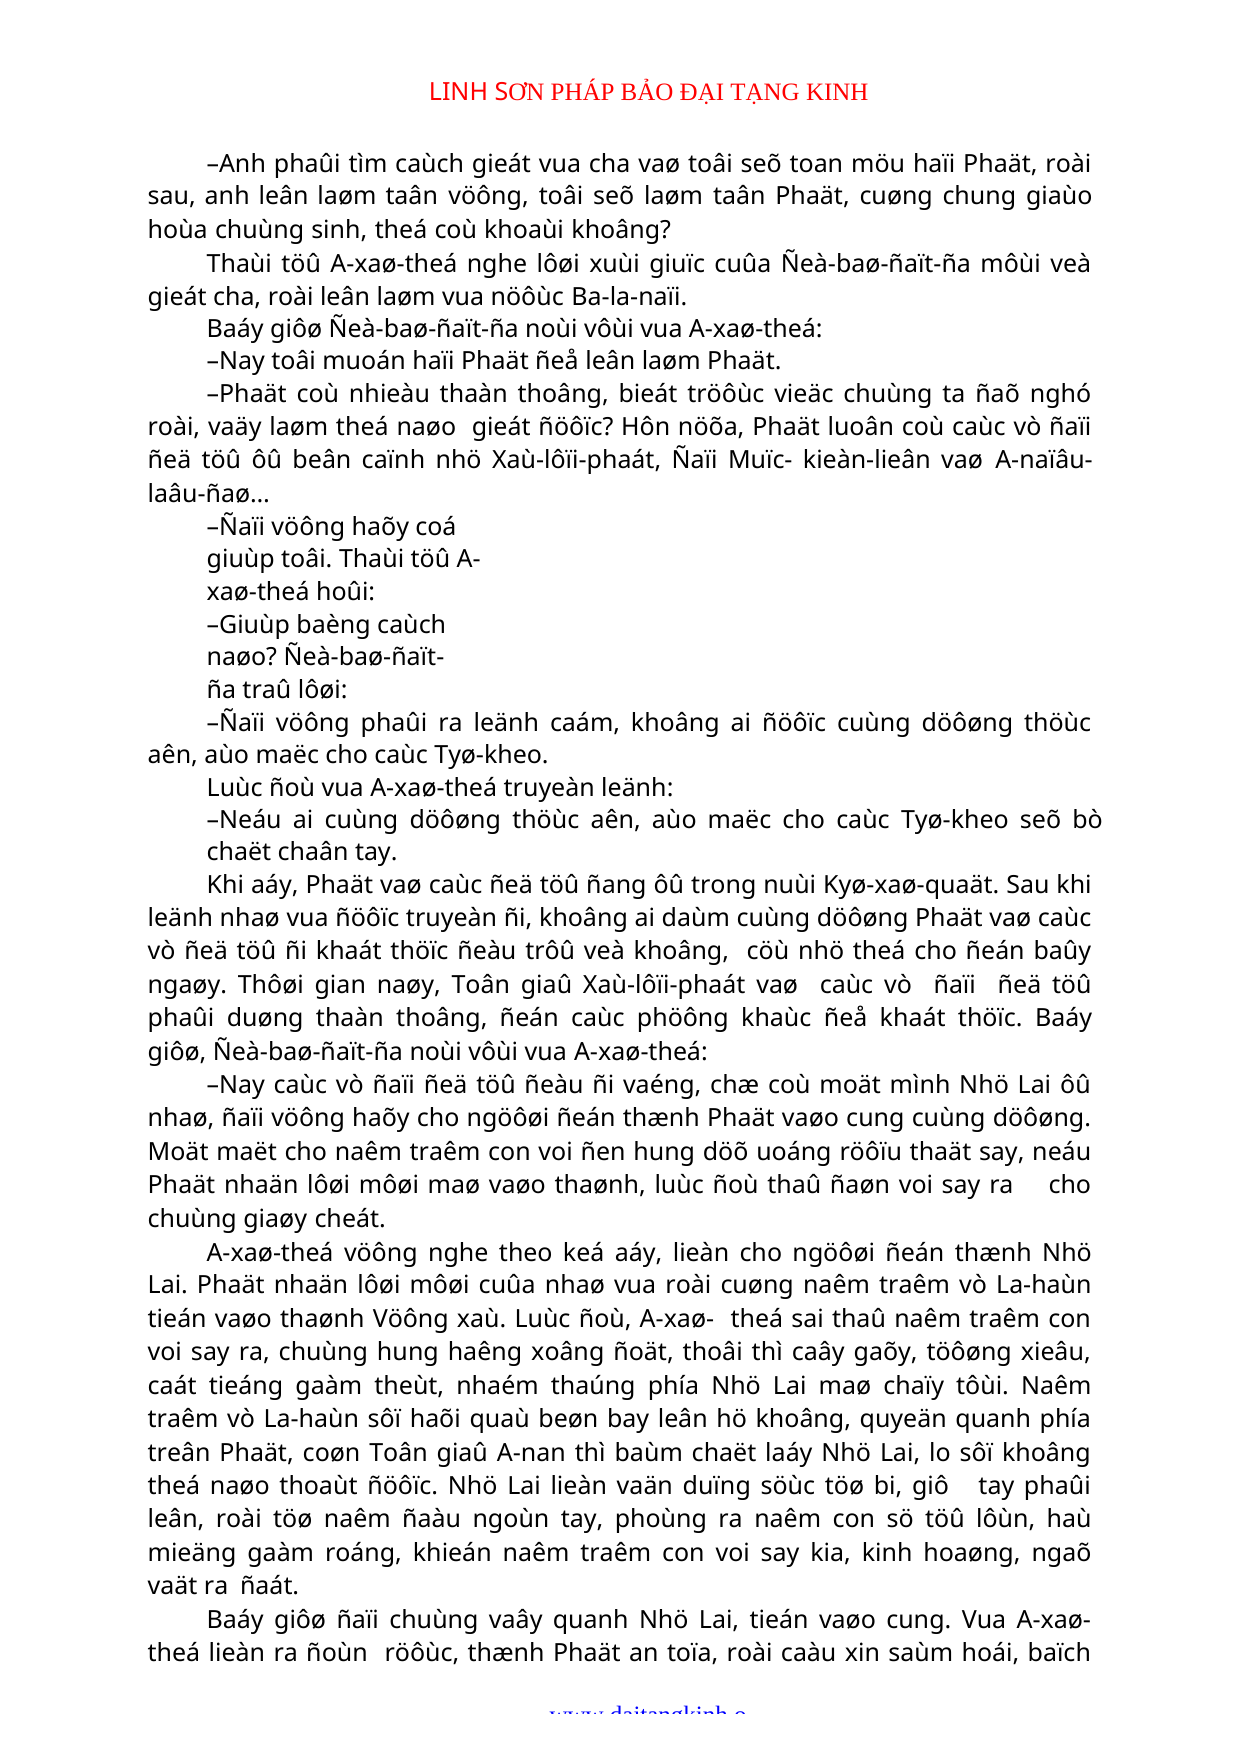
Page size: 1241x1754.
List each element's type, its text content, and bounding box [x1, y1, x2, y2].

text A-xaø-theá vöông nghe theo keá aáy, lieàn cho ngöôøi ñeán thænh Nhö Lai. Phaät nhaän lôøi môøi cuûa nhaø vua roài cuøng naêm traêm vò La-haùn tieán vaøo thaønh Vöông xaù. Luùc ñoù, A-xaø- theá sai thaû naêm traêm con voi say ra, chuùng hung haêng xoâng ñoät, thoâi thì caây gaõy, töôøng xieâu, caát tieáng gaàm theùt, nhaém thaúng phía Nhö Lai maø chaïy tôùi. Naêm traêm vò La-haùn sôï haõi quaù beøn bay leân hö khoâng, quyeän quanh phía treân Phaät, coøn Toân giaû A-nan thì baùm chaët laáy Nhö Lai, lo sôï khoâng theá naøo thoaùt ñöôïc. Nhö Lai lieàn vaän duïng söùc töø bi, giô tay phaûi leân, roài töø naêm ñaàu ngoùn tay, phoùng ra naêm con sö töû lôùn, haù mieäng gaàm roáng, khieán naêm traêm con voi say kia, kinh hoaøng, ngaõ vaät ra ñaát. [147, 1234, 1093, 1602]
text –Nay toâi muoán haïi Phaät ñeå leân laøm Phaät. [206, 344, 1105, 376]
text –Nay caùc vò ñaïi ñeä töû ñeàu ñi vaéng, chæ coù moät mình Nhö Lai ôû nhaø, ñaïi vöông haõy cho ngöôøi ñeán thænh Phaät vaøo cung cuùng döôøng. Moät maët cho naêm traêm con voi ñen hung döõ uoáng röôïu thaät say, neáu Phaät nhaän lôøi môøi maø vaøo thaønh, luùc ñoù thaû ñaøn voi say ra cho chuùng giaøy cheát. [147, 1067, 1093, 1234]
text –Ñaïi vöông haõy coá giuùp toâi. Thaùi töû A-xaø-theá hoûi: [206, 509, 522, 607]
text Baáy giôø Ñeà-baø-ñaït-ña noùi vôùi vua A-xaø-theá: [206, 312, 1105, 344]
text –Phaät coù nhieàu thaàn thoâng, bieát tröôùc vieäc chuùng ta ñaõ nghó roài, vaäy laøm theá naøo gieát ñöôïc? Hôn nöõa, Phaät luoân coù caùc vò ñaïi ñeä töû ôû beân caïnh nhö Xaù-lôïi-phaát, Ñaïi Muïc- kieàn-lieân vaø A-naïâu-laâu-ñaø… [147, 376, 1093, 509]
text Luùc ñoù vua A-xaø-theá truyeàn leänh: [206, 771, 1105, 803]
text Thaùi töû A-xaø-theá nghe lôøi xuùi giuïc cuûa Ñeà-baø-ñaït-ña môùi veà gieát cha, roài leân laøm vua nöôùc Ba-la-naïi. [147, 246, 1093, 312]
text –Giuùp baèng caùch naøo? Ñeà-baø-ñaït-ña traû lôøi: [206, 607, 447, 705]
text –Neáu ai cuùng döôøng thöùc aên, aùo maëc cho caùc Tyø-kheo seõ bò chaët chaân tay. [206, 803, 1105, 867]
text –Anh phaûi tìm caùch gieát vua cha vaø toâi seõ toan möu haïi Phaät, roài sau, anh leân laøm taân vöông, toâi seõ laøm taân Phaät, cuøng chung giaùo hoùa chuùng sinh, theá coù khoaùi khoâng? [147, 145, 1093, 246]
text Khi aáy, Phaät vaø caùc ñeä töû ñang ôû trong nuùi Kyø-xaø-quaät. Sau khi leänh nhaø vua ñöôïc truyeàn ñi, khoâng ai daùm cuùng döôøng Phaät vaø caùc vò ñeä töû ñi khaát thöïc ñeàu trôû veà khoâng, cöù nhö theá cho ñeán baûy ngaøy. Thôøi gian naøy, Toân giaû Xaù-lôïi-phaát vaø caùc vò ñaïi ñeä töû phaûi duøng thaàn thoâng, ñeán caùc phöông khaùc ñeå khaát thöïc. Baáy giôø, Ñeà-baø-ñaït-ña noùi vôùi vua A-xaø-theá: [147, 867, 1093, 1067]
text –Ñaïi vöông phaûi ra leänh caám, khoâng ai ñöôïc cuùng döôøng thöùc aên, aùo maëc cho caùc Tyø-kheo. [147, 706, 1093, 771]
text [147, 1602, 1093, 1669]
